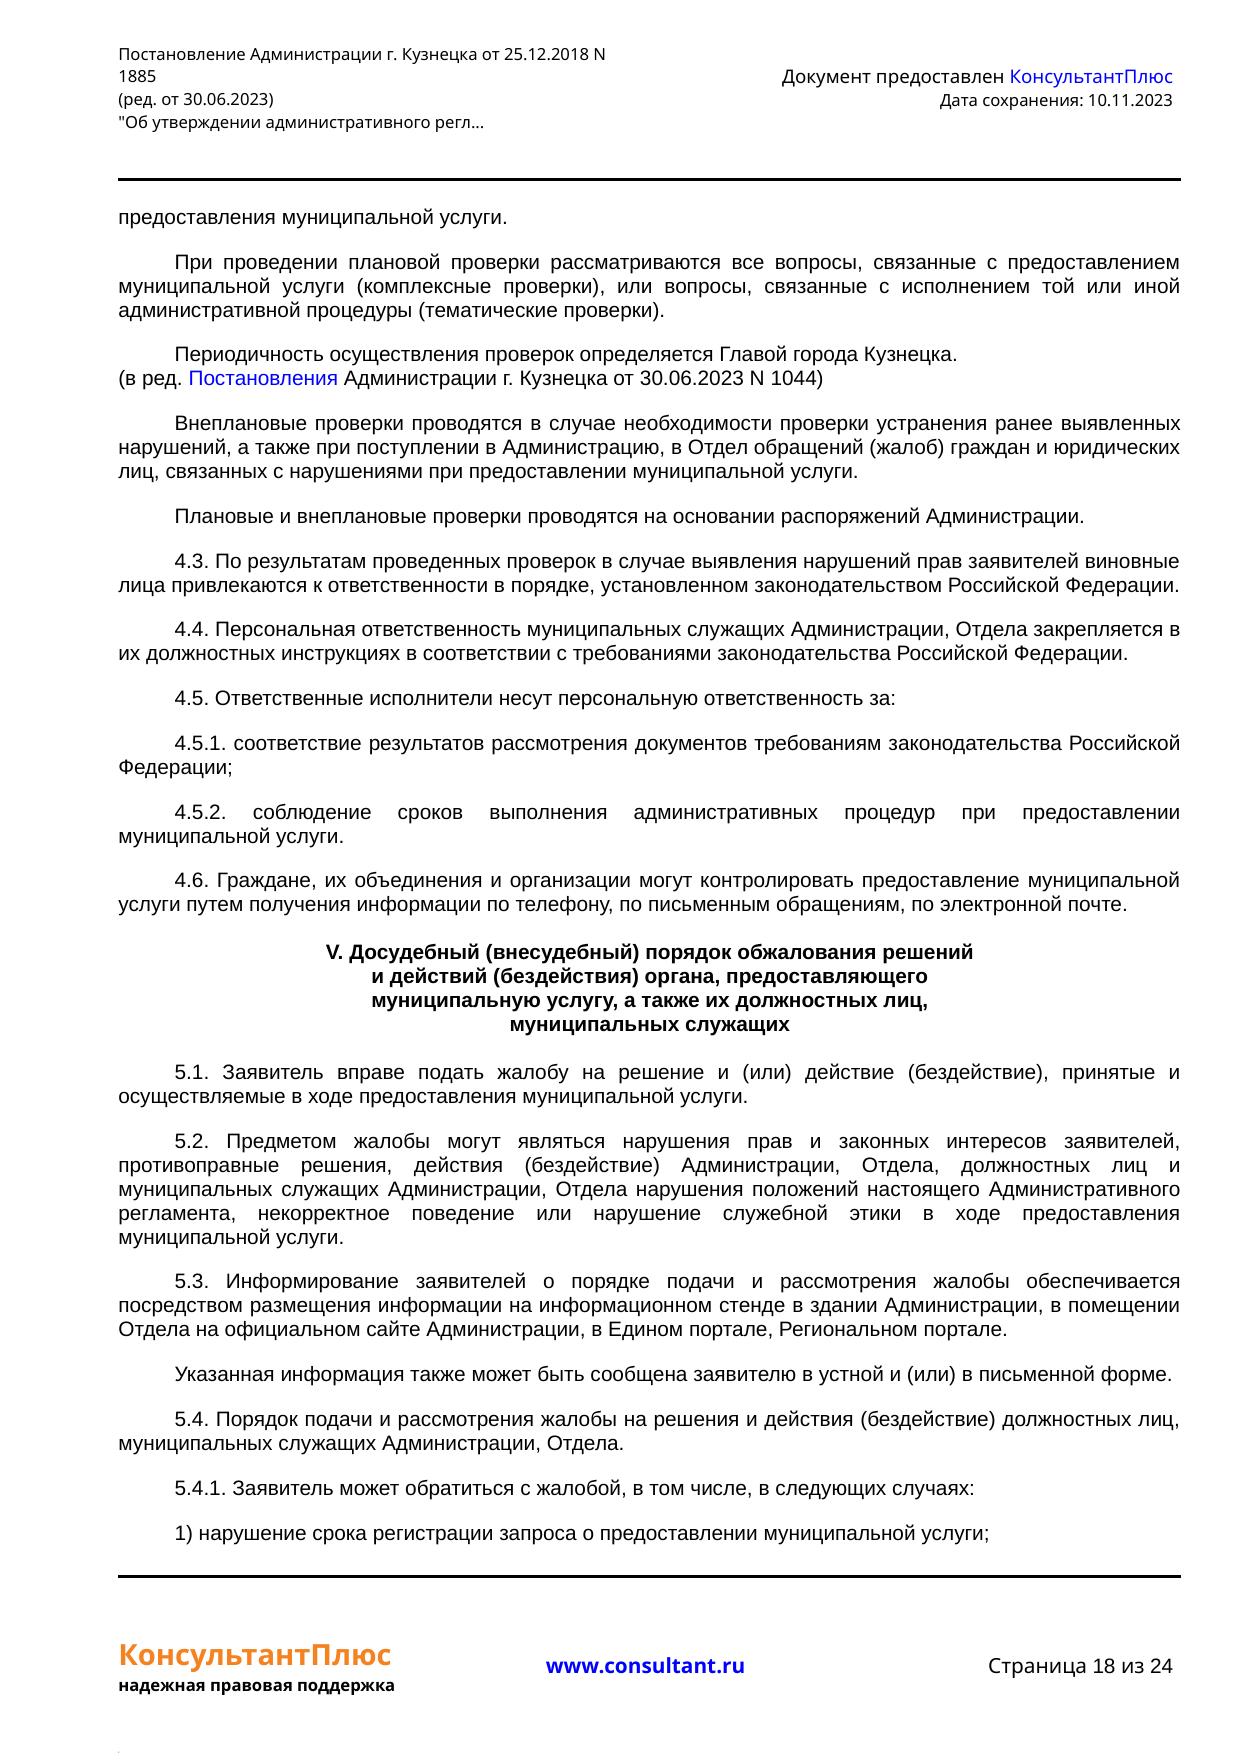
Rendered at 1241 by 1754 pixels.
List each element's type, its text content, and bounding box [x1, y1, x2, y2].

text 4.5. Ответственные исполнители несут персональную ответственность за: [118, 686, 1181, 710]
text 5.3. Информирование заявителей о порядке подачи и рассмотрения жалобы обеспечивается посредством размещения информации на информационном стенде в здании Администрации, в помещении Отдела на официальном сайте Администрации, в Едином портале, Региональном портале. [118, 1269, 1181, 1341]
text 5.1. Заявитель вправе подать жалобу на решение и (или) действие (бездействие), принятые и осуществляемые в ходе предоставления муниципальной услуги. [118, 1060, 1181, 1108]
text Плановые и внеплановые проверки проводятся на основании распоряжений Администрации. [118, 504, 1181, 528]
text Указанная информация также может быть сообщена заявителю в устной и (или) в письменной форме. [118, 1362, 1181, 1386]
text 5.4.1. Заявитель может обратиться с жалобой, в том числе, в следующих случаях: [118, 1476, 1181, 1499]
text При проведении плановой проверки рассматриваются все вопросы, связанные с предоставлением муниципальной услуги (комплексные проверки), или вопросы, связанные с исполнением той или иной административной процедуры (тематические проверки). [118, 249, 1181, 321]
text 5.4. Порядок подачи и рассмотрения жалобы на решения и действия (бездействие) должностных лиц, муниципальных служащих Администрации, Отдела. [118, 1407, 1181, 1455]
text 4.3. По результатам проведенных проверок в случае выявления нарушений прав заявителей виновные лица привлекаются к ответственности в порядке, установленном законодательством Российской Федерации. [118, 548, 1181, 596]
title муниципальную услугу, а также их должностных лиц, [118, 988, 1181, 1012]
text 5.2. Предметом жалобы могут являться нарушения прав и законных интересов заявителей, противоправные решения, действия (бездействие) Администрации, Отдела, должностных лиц и муниципальных служащих Администрации, Отдела нарушения положений настоящего Административного регламента, некорректное поведение или нарушение служебной этики в ходе предоставления муниципальной услуги. [118, 1129, 1181, 1248]
text Внеплановые проверки проводятся в случае необходимости проверки устранения ранее выявленных нарушений, а также при поступлении в Администрацию, в Отдел обращений (жалоб) граждан и юридических лиц, связанных с нарушениями при предоставлении муниципальной услуги. [118, 411, 1181, 483]
text (в ред. Постановления Администрации г. Кузнецка от 30.06.2023 N 1044) [118, 366, 1181, 390]
text 1) нарушение срока регистрации запроса о предоставлении муниципальной услуги; [118, 1520, 1181, 1544]
title V. Досудебный (внесудебный) порядок обжалования решений [118, 940, 1181, 964]
text 4.6. Граждане, их объединения и организации могут контролировать предоставление муниципальной услуги путем получения информации по телефону, по письменным обращениям, по электронной почте. [118, 868, 1181, 916]
text 4.4. Персональная ответственность муниципальных служащих Администрации, Отдела закрепляется в их должностных инструкциях в соответствии с требованиями законодательства Российской Федерации. [118, 617, 1181, 665]
text 4.5.2. соблюдение сроков выполнения административных процедур при предоставлении муниципальной услуги. [118, 799, 1181, 847]
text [118, 205, 1181, 229]
title муниципальных служащих [118, 1012, 1181, 1036]
text 4.5.1. соответствие результатов рассмотрения документов требованиям законодательства Российской Федерации; [118, 731, 1181, 779]
text Периодичность осуществления проверок определяется Главой города Кузнецка. [118, 342, 1181, 366]
title и действий (бездействия) органа, предоставляющего [118, 964, 1181, 988]
